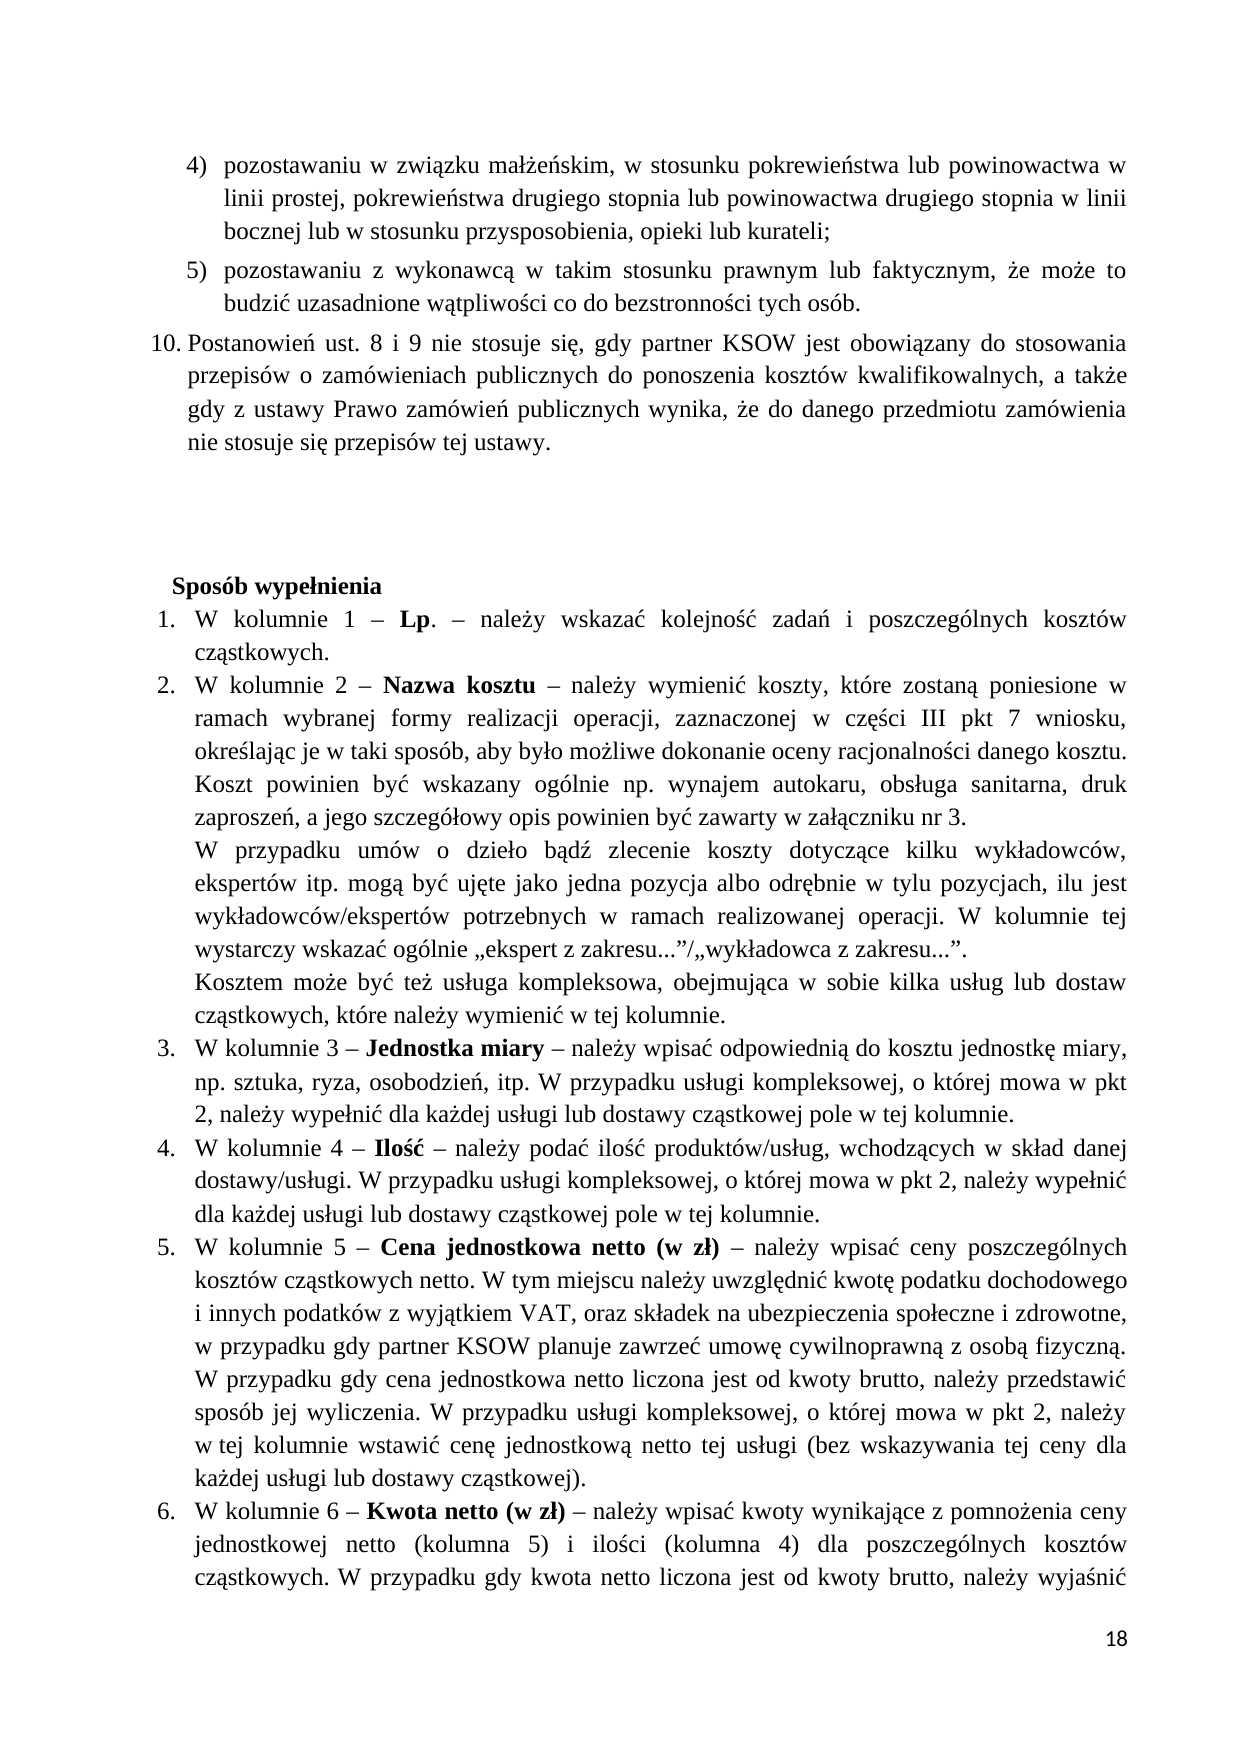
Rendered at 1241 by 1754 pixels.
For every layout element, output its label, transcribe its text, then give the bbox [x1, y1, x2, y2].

list W kolumnie 2 – Nazwa kosztu – należy wymienić koszty, które zostaną poniesione w ramach wybranej formy realizacji operacji, zaznaczonej w części III pkt 7 wniosku, określając je w taki sposób, aby było możliwe dokonanie oceny racjonalności danego kosztu. Koszt powinien być wskazany ogólnie np. wynajem autokaru, obsługa sanitarna, druk zaproszeń, a jego szczegółowy opis powinien być zawarty w załączniku nr 3. [157, 670, 1128, 831]
list W kolumnie 5 – Cena jednostkowa netto (w zł) – należy wpisać ceny poszczególnych kosztów cząstkowych netto. W tym miejscu należy uwzględnić kwotę podatku dochodowego i innych podatków z wyjątkiem VAT, oraz składek na ubezpieczenia społeczne i zdrowotne, w przypadku gdy partner KSOW planuje zawrzeć umowę cywilnoprawną z osobą fizyczną. W przypadku gdy cena jednostkowa netto liczona jest od kwoty brutto, należy przedstawić sposób jej wyliczenia. W przypadku usługi kompleksowej, o której mowa w pkt 2, należy w tej kolumnie wstawić cenę jednostkową netto tej usługi (bez wskazywania tej ceny dla każdej usługi lub dostawy cząstkowej). [157, 1232, 1128, 1492]
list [157, 1496, 1128, 1592]
list Sposób wypełnienia [172, 571, 1128, 600]
list pozostawaniu z wykonawcą w takim stosunku prawnym lub faktycznym, że może to budzić uzasadnione wątpliwości co do bezstronności tych osób. [186, 255, 1128, 317]
list pozostawaniu w związku małżeńskim, w stosunku pokrewieństwa lub powinowactwa w linii prostej, pokrewieństwa drugiego stopnia lub powinowactwa drugiego stopnia w linii bocznej lub w stosunku przysposobienia, opieki lub kurateli; [186, 150, 1128, 245]
list W przypadku umów o dzieło bądź zlecenie koszty dotyczące kilku wykładowców, ekspertów itp. mogą być ujęte jako jedna pozycja albo odrębnie w tylu pozycjach, ilu jest wykładowców/ekspertów potrzebnych w ramach realizowanej operacji. W kolumnie tej wystarczy wskazać ogólnie „ekspert z zakresu...”/„wykładowca z zakresu...”. [194, 835, 1128, 963]
list W kolumnie 1 – Lp. – należy wskazać kolejność zadań i poszczególnych kosztów cząstkowych. [157, 604, 1128, 666]
list Kosztem może być też usługa kompleksowa, obejmująca w sobie kilka usług lub dostaw cząstkowych, które należy wymienić w tej kolumnie. [194, 967, 1128, 1029]
list Postanowień ust. 8 i 9 nie stosuje się, gdy partner KSOW jest obowiązany do stosowania przepisów o zamówieniach publicznych do ponoszenia kosztów kwalifikowalnych, a także gdy z ustawy Prawo zamówień publicznych wynika, że do danego przedmiotu zamówienia nie stosuje się przepisów tej ustawy. [150, 328, 1128, 455]
list W kolumnie 4 – Ilość – należy podać ilość produktów/usług, wchodzących w skład danej dostawy/usługi. W przypadku usługi kompleksowej, o której mowa w pkt 2, należy wypełnić dla każdej usługi lub dostawy cząstkowej pole w tej kolumnie. [157, 1133, 1128, 1227]
list W kolumnie 3 – Jednostka miary – należy wpisać odpowiednią do kosztu jednostkę miary, np. sztuka, ryza, osobodzień, itp. W przypadku usługi kompleksowej, o której mowa w pkt 2, należy wypełnić dla każdej usługi lub dostawy cząstkowej pole w tej kolumnie. [157, 1033, 1128, 1128]
